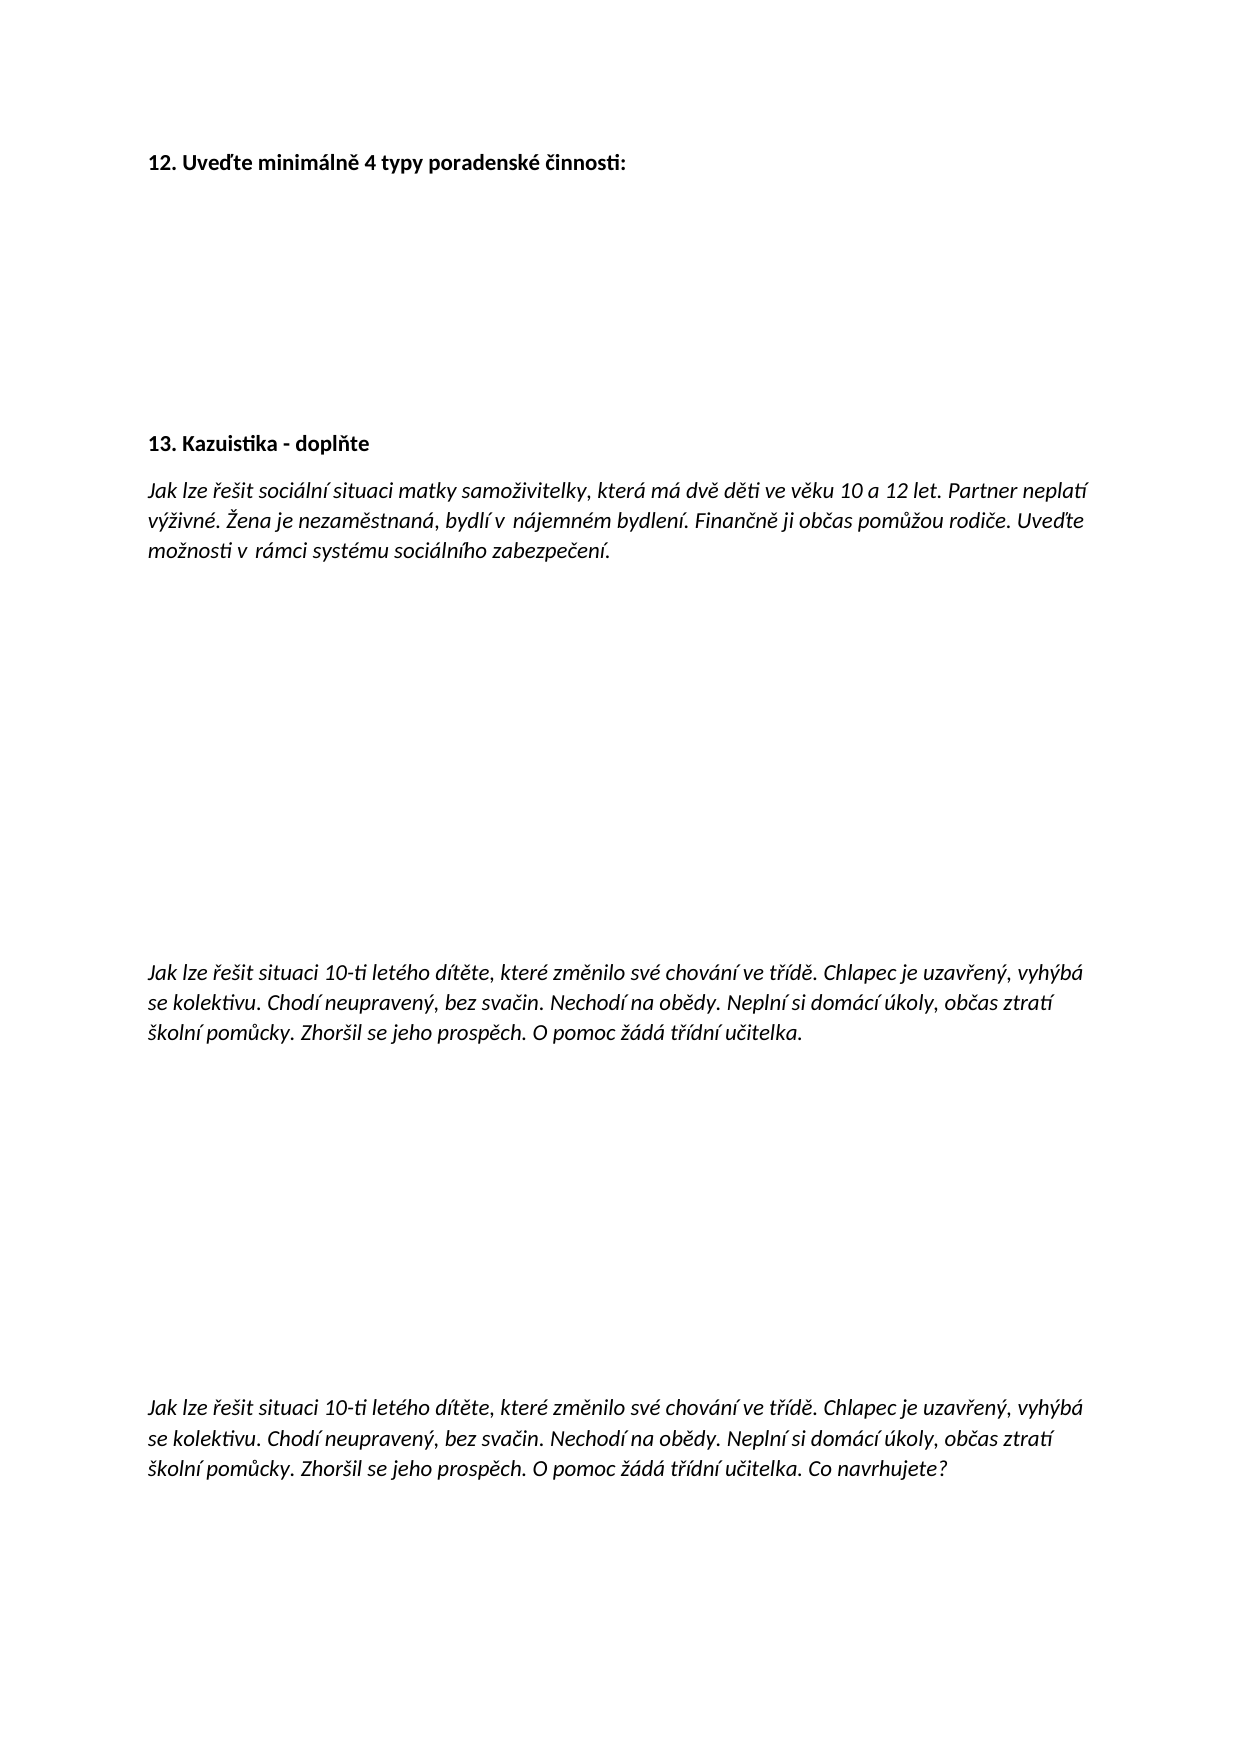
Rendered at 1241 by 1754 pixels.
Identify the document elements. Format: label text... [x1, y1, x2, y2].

text Jak lze řešit situaci 10-ti letého dítěte, které změnilo své chování ve třídě. Chlapec je uzavřený, vyhýbá se kolektivu. Chodí neupravený, bez svačin. Nechodí na obědy. Neplní si domácí úkoly, občas ztratí školní pomůcky. Zhoršil se jeho prospěch. O pomoc žádá třídní učitelka. Co navrhujete? [148, 1393, 1093, 1482]
text 12. Uveďte minimálně 4 typy poradenské činnosti: [148, 148, 1093, 176]
text 13. Kazuistika - doplňte [148, 429, 1093, 457]
text Jak lze řešit sociální situaci matky samoživitelky, která má dvě děti ve věku 10 a 12 let. Partner neplatí výživné. Žena je nezaměstnaná, bydlí v nájemném bydlení. Finančně ji občas pomůžou rodiče. Uveďte možnosti v rámci systému sociálního zabezpečení. [148, 476, 1093, 564]
text Jak lze řešit situaci 10-ti letého dítěte, které změnilo své chování ve třídě. Chlapec je uzavřený, vyhýbá se kolektivu. Chodí neupravený, bez svačin. Nechodí na obědy. Neplní si domácí úkoly, občas ztratí školní pomůcky. Zhoršil se jeho prospěch. O pomoc žádá třídní učitelka. [148, 958, 1093, 1046]
